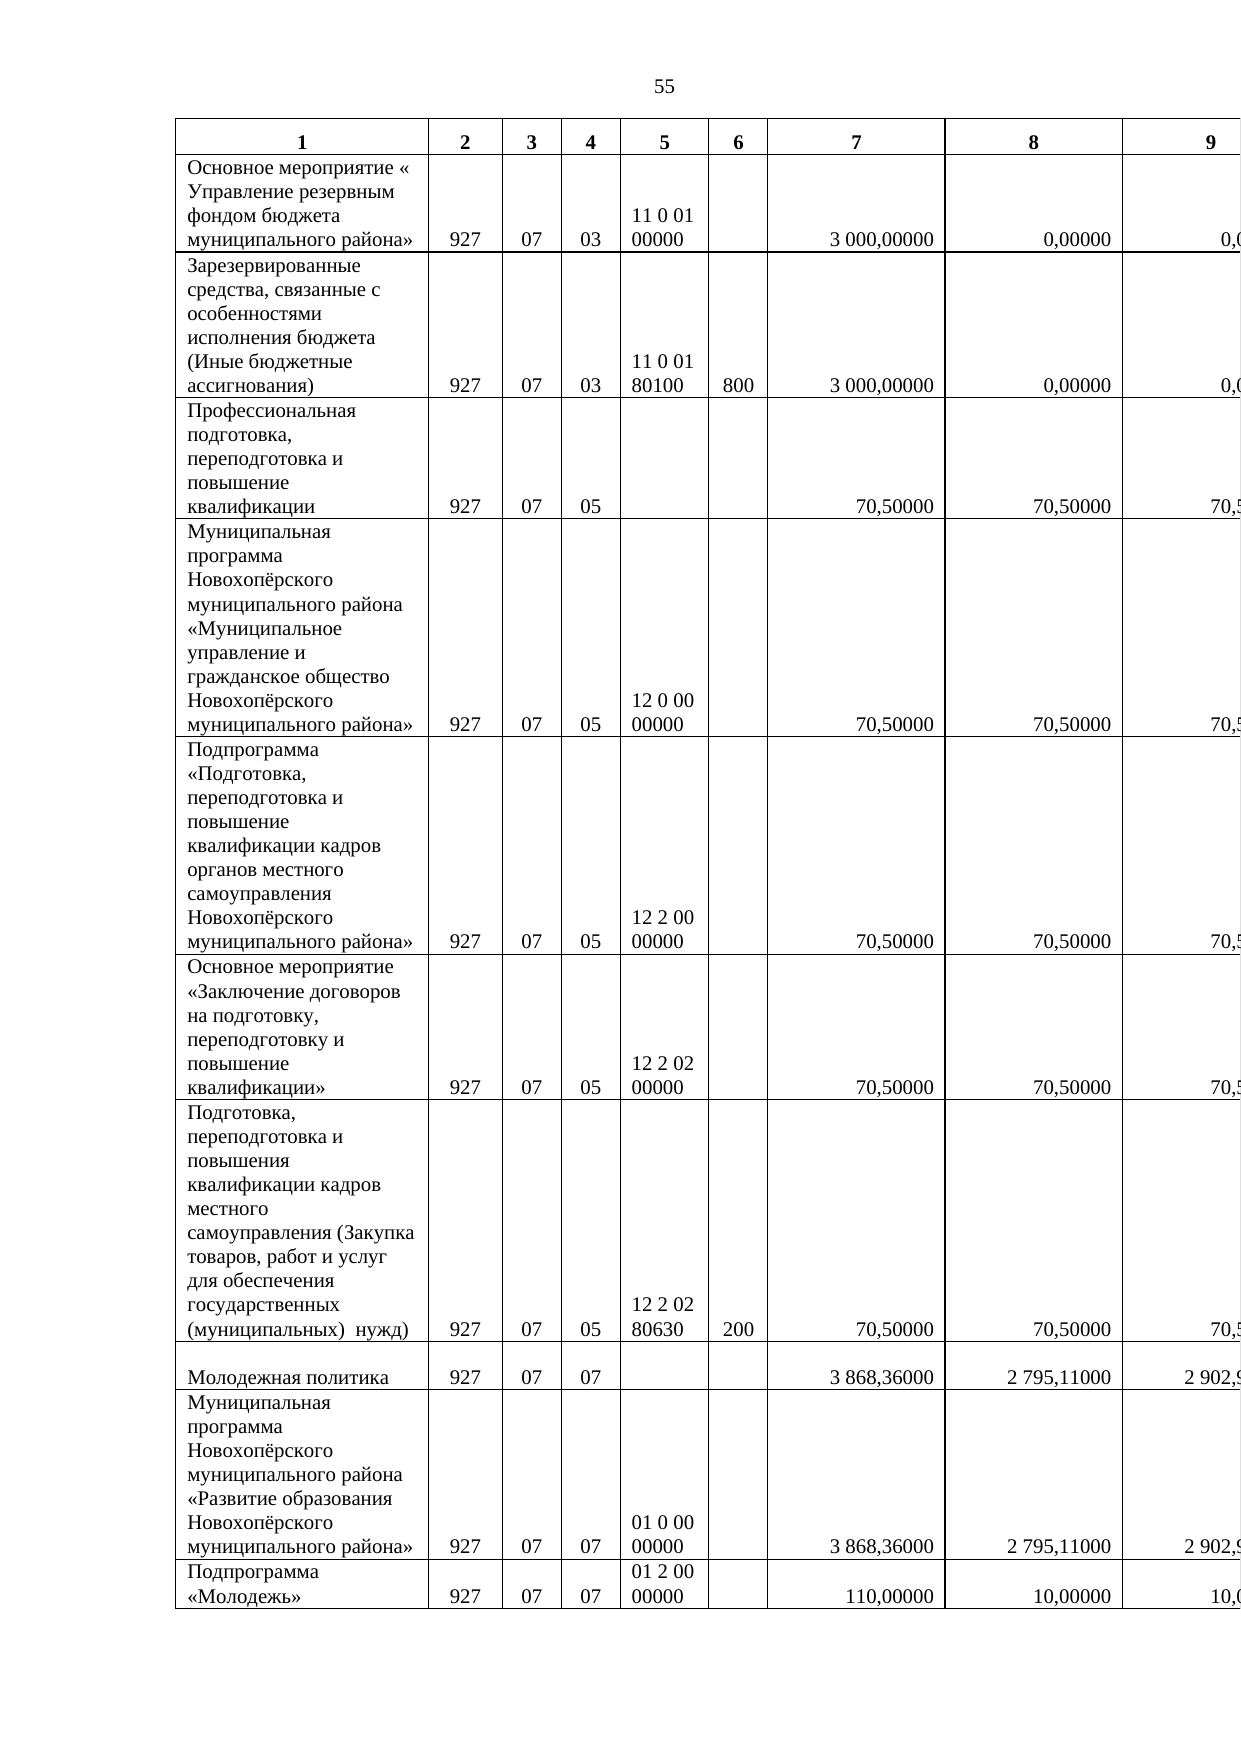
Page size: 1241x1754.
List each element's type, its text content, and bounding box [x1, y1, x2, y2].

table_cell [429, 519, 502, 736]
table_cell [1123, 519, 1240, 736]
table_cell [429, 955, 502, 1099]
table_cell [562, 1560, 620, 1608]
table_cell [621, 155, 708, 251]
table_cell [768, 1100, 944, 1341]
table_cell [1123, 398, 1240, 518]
table_header 7 [768, 119, 944, 154]
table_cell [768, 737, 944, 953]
table_header 4 [562, 119, 620, 154]
table_header 9 [1123, 119, 1240, 154]
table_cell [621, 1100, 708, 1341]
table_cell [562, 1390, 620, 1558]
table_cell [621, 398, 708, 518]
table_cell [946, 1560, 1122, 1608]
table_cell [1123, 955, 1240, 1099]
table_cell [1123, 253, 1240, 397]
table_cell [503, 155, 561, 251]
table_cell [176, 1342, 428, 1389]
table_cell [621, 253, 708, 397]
table_header 5 [621, 119, 708, 154]
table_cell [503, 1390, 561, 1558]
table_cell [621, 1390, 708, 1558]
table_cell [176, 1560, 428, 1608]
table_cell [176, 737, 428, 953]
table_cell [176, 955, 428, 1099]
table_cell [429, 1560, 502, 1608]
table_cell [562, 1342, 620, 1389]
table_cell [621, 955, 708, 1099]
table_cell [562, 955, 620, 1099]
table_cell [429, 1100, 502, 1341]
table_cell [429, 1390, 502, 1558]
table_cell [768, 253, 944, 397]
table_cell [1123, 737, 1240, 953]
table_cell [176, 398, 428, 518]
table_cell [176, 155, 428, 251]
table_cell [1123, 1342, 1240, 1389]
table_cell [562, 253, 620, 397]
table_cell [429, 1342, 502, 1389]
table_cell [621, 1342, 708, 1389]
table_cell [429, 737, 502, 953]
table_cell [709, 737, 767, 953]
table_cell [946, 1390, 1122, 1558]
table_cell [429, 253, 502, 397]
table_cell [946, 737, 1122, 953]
table_header 6 [709, 119, 767, 154]
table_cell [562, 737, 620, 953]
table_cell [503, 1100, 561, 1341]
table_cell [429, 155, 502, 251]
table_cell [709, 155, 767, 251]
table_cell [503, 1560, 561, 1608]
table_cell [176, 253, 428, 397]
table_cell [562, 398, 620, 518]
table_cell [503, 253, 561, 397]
table_header 3 [503, 119, 561, 154]
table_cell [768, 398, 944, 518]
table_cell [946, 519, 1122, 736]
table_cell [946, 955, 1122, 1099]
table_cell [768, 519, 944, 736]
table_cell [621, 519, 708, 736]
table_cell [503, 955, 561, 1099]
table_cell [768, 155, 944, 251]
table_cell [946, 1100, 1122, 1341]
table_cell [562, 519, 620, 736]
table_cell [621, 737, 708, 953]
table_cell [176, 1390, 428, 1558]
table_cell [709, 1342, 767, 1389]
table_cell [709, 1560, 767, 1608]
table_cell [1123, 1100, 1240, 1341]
table_header 2 [429, 119, 502, 154]
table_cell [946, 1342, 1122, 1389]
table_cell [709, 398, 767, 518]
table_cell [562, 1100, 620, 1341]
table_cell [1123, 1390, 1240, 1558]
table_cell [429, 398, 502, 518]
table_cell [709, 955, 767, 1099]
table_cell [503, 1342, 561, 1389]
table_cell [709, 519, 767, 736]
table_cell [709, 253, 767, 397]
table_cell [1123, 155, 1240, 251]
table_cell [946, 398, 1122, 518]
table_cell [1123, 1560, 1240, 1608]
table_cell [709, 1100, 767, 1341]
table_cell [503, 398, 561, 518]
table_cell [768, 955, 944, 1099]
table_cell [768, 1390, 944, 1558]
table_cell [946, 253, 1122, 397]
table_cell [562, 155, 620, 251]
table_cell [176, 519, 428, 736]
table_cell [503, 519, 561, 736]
table_header 1 [176, 119, 428, 154]
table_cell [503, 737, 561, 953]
table_header 8 [946, 119, 1122, 154]
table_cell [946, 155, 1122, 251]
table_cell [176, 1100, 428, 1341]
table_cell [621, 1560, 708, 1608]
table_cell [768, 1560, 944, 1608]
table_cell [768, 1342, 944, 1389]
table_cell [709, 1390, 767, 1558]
